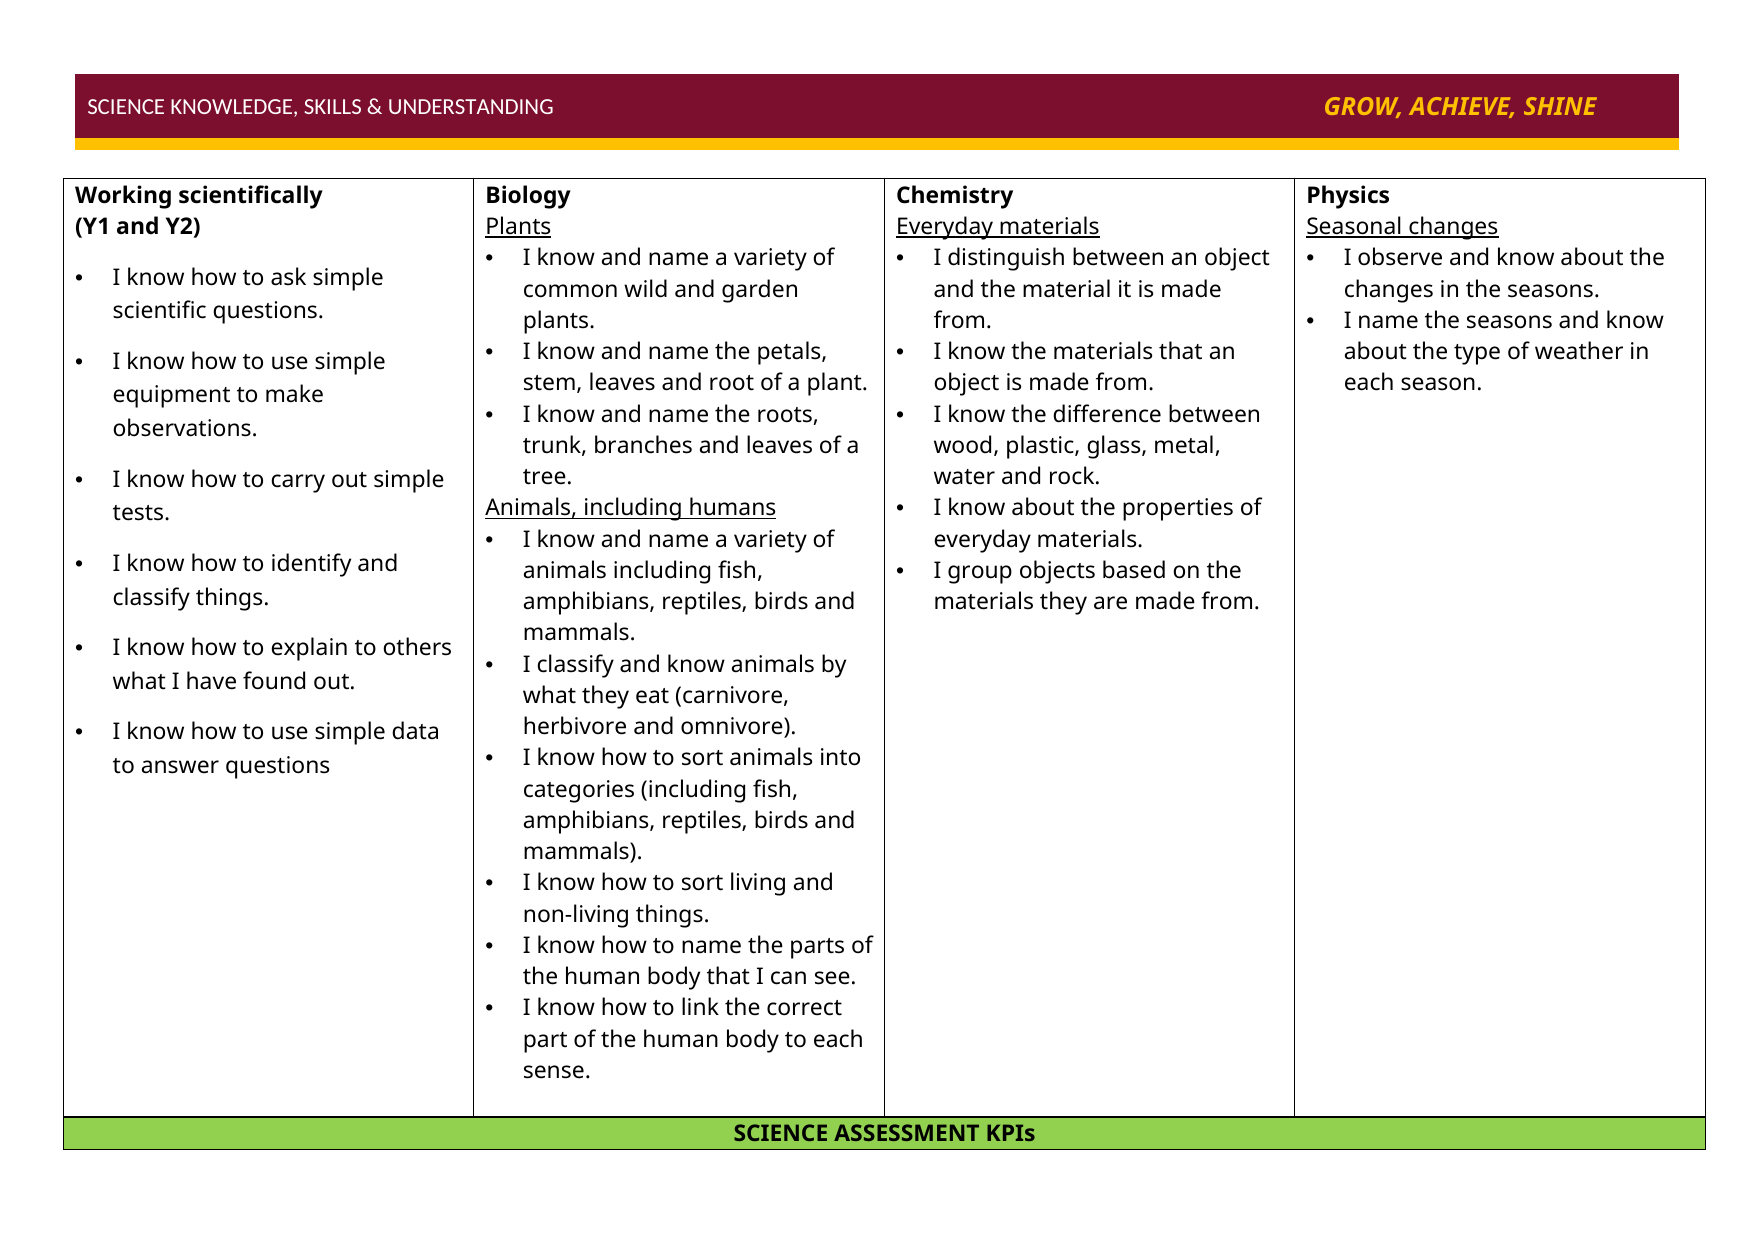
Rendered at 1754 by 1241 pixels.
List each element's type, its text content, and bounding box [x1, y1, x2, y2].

table_cell Physics Seasonal changes I observe and know about the changes in the seasons. I name the seasons and know about the type of weather in each season. [1295, 179, 1705, 1116]
table_cell Chemistry Everyday materials I distinguish between an object and the material it is made from. I know the materials that an object is made from. I know the difference between wood, plastic, glass, metal, water and rock. I know about the properties of everyday materials. I group objects based on the materials they are made from. [885, 179, 1294, 1116]
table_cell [64, 179, 473, 1116]
table_cell Biology Plants I know and name a variety of common wild and garden plants. I know and name the petals, stem, leaves and root of a plant. I know and name the roots, trunk, branches and leaves of a tree. Animals, including humans I know and name a variety of animals including fish, amphibians, reptiles, birds and mammals. I classify and know animals by what they eat (carnivore, herbivore and omnivore). I know how to sort animals into categories (including fish, amphibians, reptiles, birds and mammals). I know how to sort living and non-living things. I know how to name the parts of the human body that I can see. I know how to link the correct part of the human body to each sense. [474, 179, 884, 1116]
table_cell SCIENCE ASSESSMENT KPIs [64, 1118, 1705, 1149]
